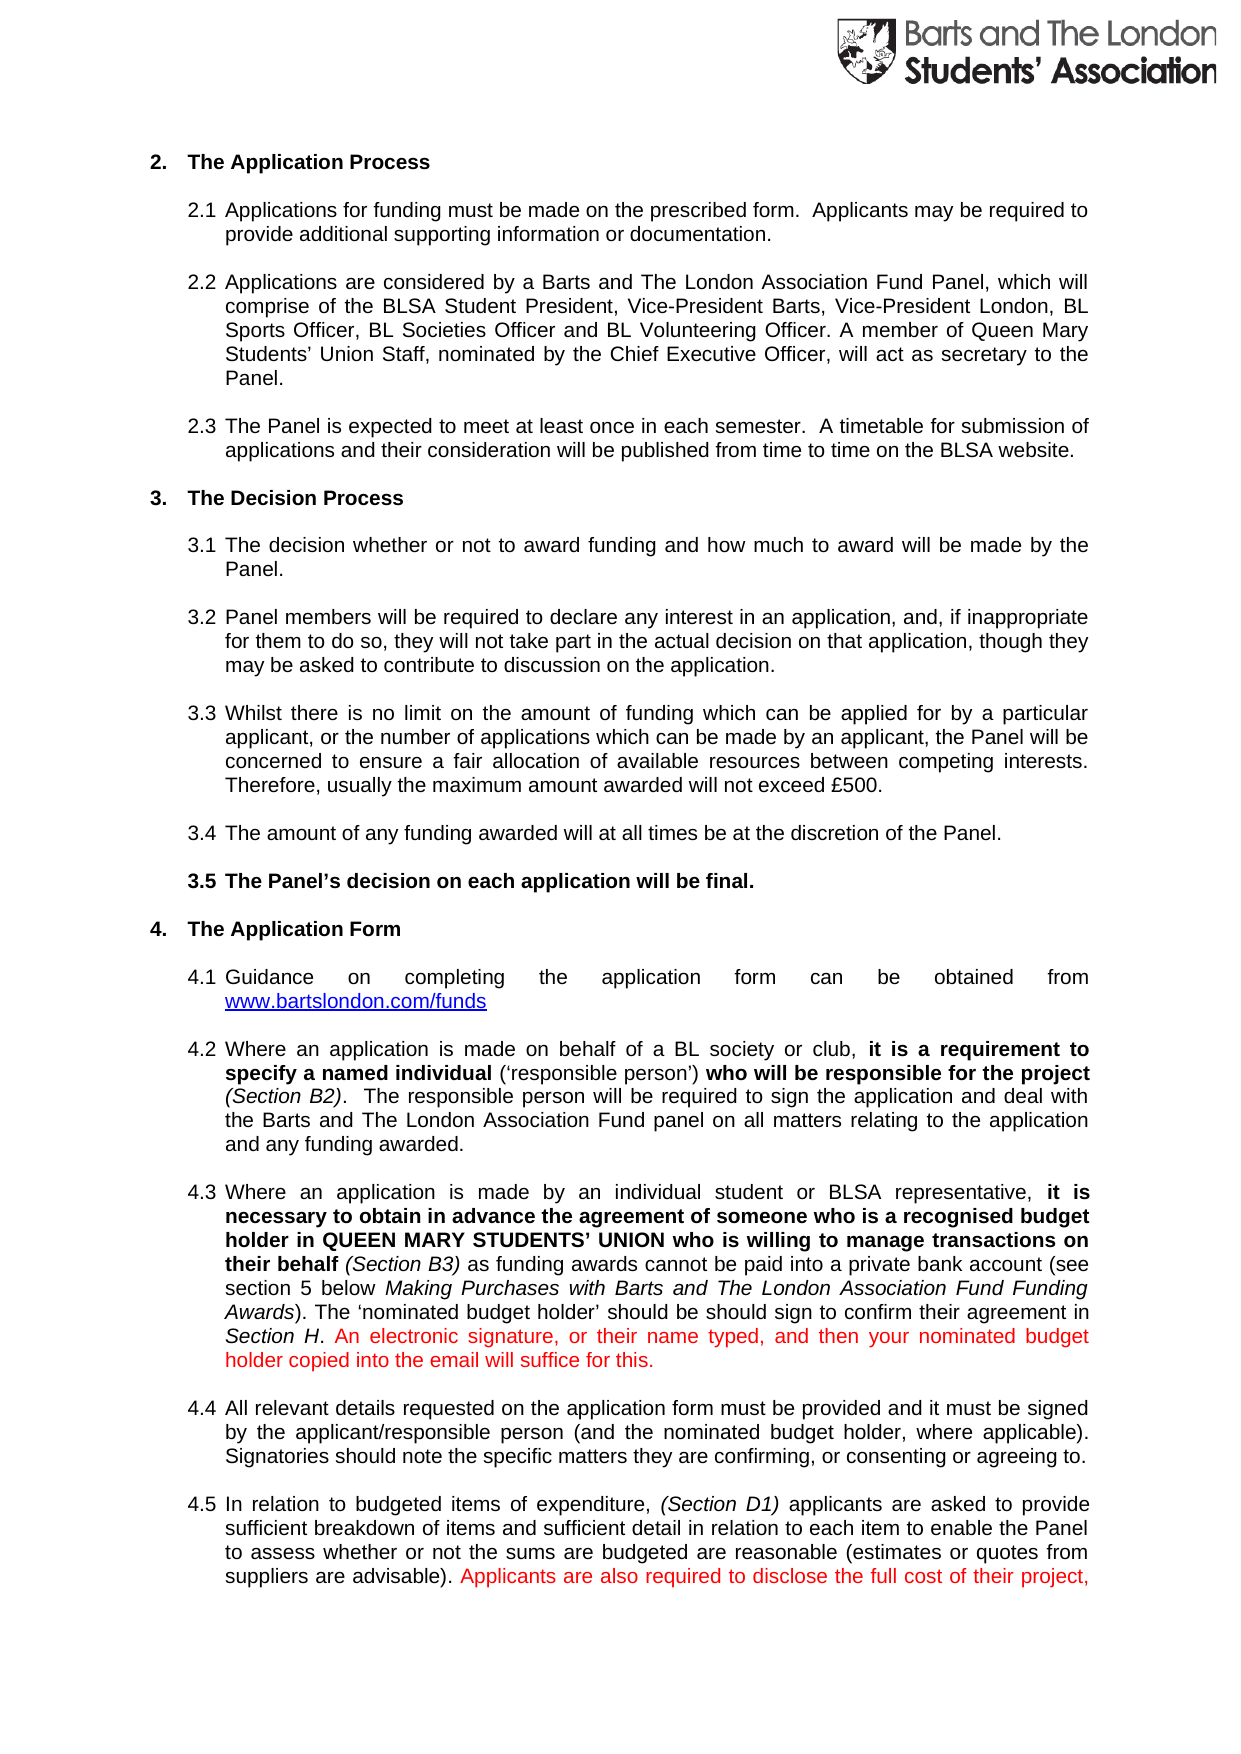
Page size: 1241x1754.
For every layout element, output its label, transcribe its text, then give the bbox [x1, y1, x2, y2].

list Panel members will be required to declare any interest in an application, and, if inappropriate for them to do so, they will not take part in the actual decision on that application, though they may be asked to contribute to discussion on the application. [187, 605, 1090, 677]
list All relevant details requested on the application form must be provided and it must be signed by the applicant/responsible person (and the nominated budget holder, where applicable). Signatories should note the specific matters they are confirming, or consenting or agreeing to. [187, 1396, 1090, 1468]
list Where an application is made on behalf of a BL society or club, it is a requirement to specify a named individual (‘responsible person’) who will be responsible for the project (Section B2). The responsible person will be required to sign the application and deal with the Barts and The London Association Fund panel on all matters relating to the application and any funding awarded. [187, 1036, 1090, 1156]
list Where an application is made by an individual student or BLSA representative, it is necessary to obtain in advance the agreement of someone who is a recognised budget holder in QUEEN MARY STUDENTS’ UNION who is willing to manage transactions on their behalf (Section B3) as funding awards cannot be paid into a private bank account (see section 5 below Making Purchases with Barts and The London Association Fund Funding Awards). The ‘nominated budget holder’ should be should sign to confirm their agreement in Section H. An electronic signature, or their name typed, and then your nominated budget holder copied into the email will suffice for this. [187, 1180, 1090, 1372]
list The Decision Process [150, 485, 1090, 509]
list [187, 1492, 1090, 1587]
list The Application Form [150, 917, 1090, 941]
list Applications are considered by a Barts and The London Association Fund Panel, which will comprise of the BLSA Student President, Vice-President Barts, Vice-President London, BL Sports Officer, BL Societies Officer and BL Volunteering Officer. A member of Queen Mary Students’ Union Staff, nominated by the Chief Executive Officer, will act as secretary to the Panel. [187, 270, 1090, 389]
list Guidance on completing the application form can be obtained from www.bartslondon.com/funds [187, 964, 1090, 1012]
picture [837, 18, 1217, 84]
list The decision whether or not to award funding and how much to award will be made by the Panel. [187, 533, 1090, 581]
list The Panel’s decision on each application will be final. [187, 869, 1090, 893]
list Applications for funding must be made on the prescribed form. Applicants may be required to provide additional supporting information or documentation. [187, 198, 1090, 246]
list The amount of any funding awarded will at all times be at the discretion of the Panel. [187, 821, 1090, 845]
list The Panel is expected to meet at least once in each semester. A timetable for submission of applications and their consideration will be published from time to time on the BLSA website. [187, 413, 1090, 461]
list Whilst there is no limit on the amount of funding which can be applied for by a particular applicant, or the number of applications which can be made by an applicant, the Panel will be concerned to ensure a fair allocation of available resources between competing interests. Therefore, usually the maximum amount awarded will not exceed £500. [187, 701, 1090, 797]
list The Application Process [150, 150, 1090, 174]
